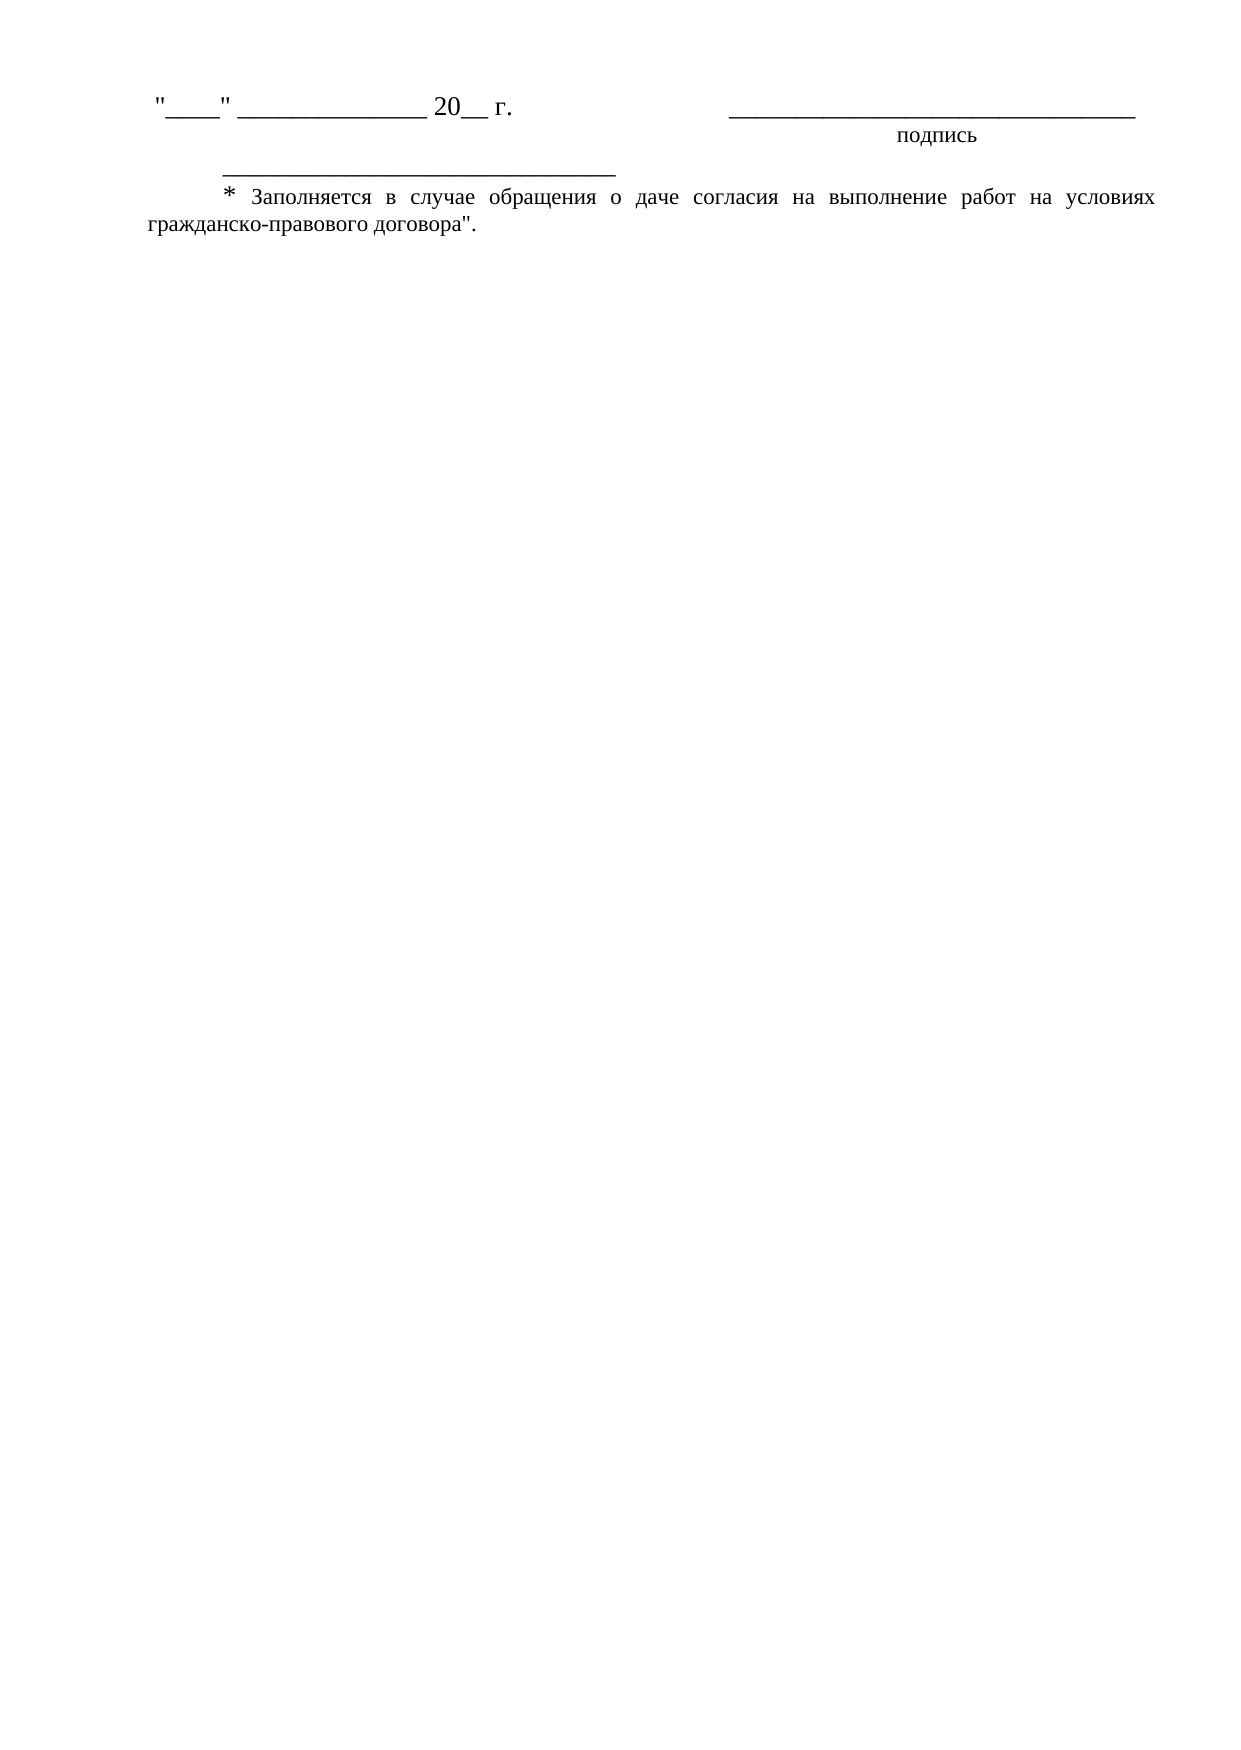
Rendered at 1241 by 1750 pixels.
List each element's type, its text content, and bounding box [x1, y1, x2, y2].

text "____" ______________ 20__ г. ______________________________ [148, 90, 1157, 121]
text _____________________________ [148, 148, 1157, 179]
text * Заполняется в случае обращения о даче согласия на выполнение работ на условиях гражданско-правового договора". [148, 179, 1157, 236]
text подпись [148, 121, 1157, 148]
